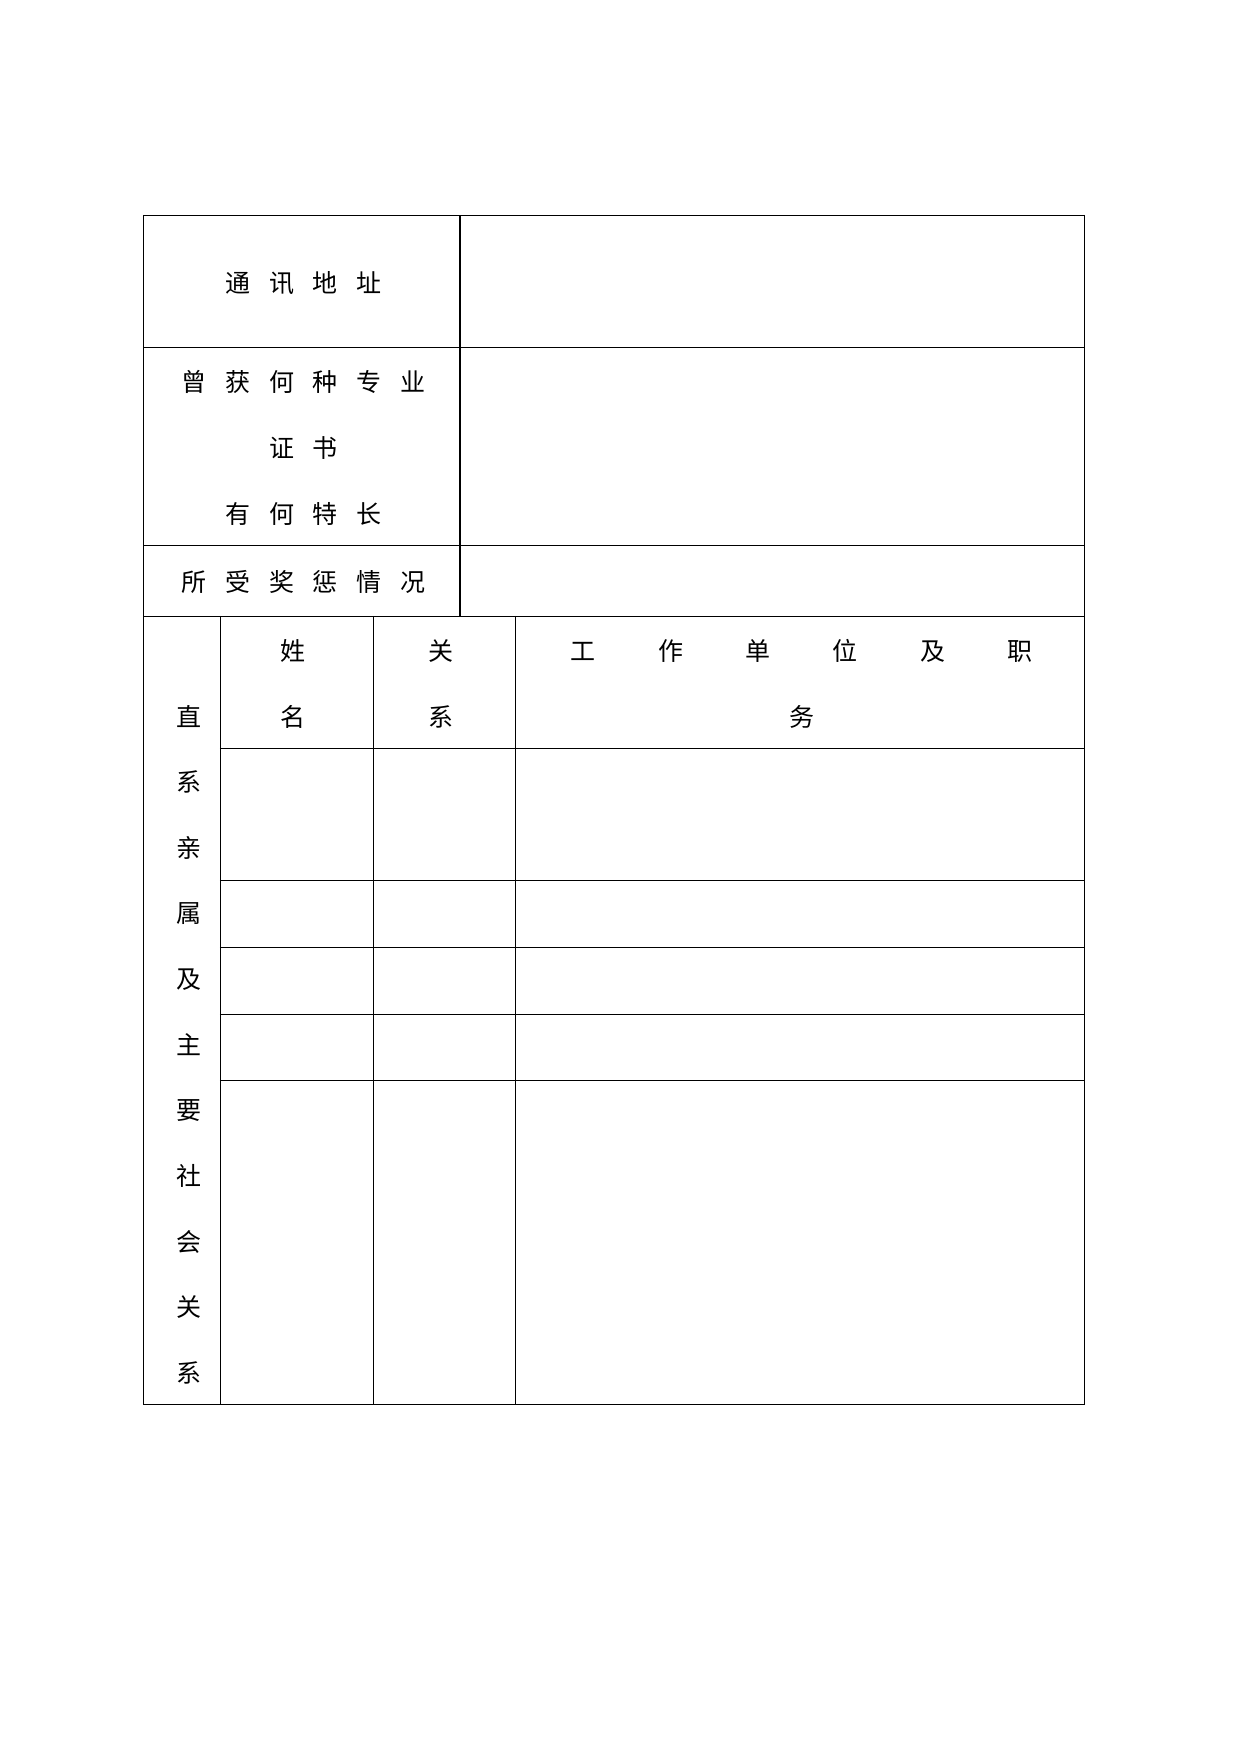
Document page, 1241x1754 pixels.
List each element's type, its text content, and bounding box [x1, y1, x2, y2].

table_cell [516, 1015, 1084, 1080]
table_cell [221, 881, 373, 947]
table_cell 通讯地址 [144, 216, 459, 347]
table_cell 工 作 单 位 及 职 务 [516, 617, 1084, 748]
table_cell [374, 881, 515, 947]
table_cell [516, 948, 1084, 1014]
table_cell [221, 1015, 373, 1080]
table_cell [221, 1081, 373, 1404]
table_cell [221, 749, 373, 880]
table_cell [374, 749, 515, 880]
table_cell 直系亲属及 主要社会 关系 [144, 617, 220, 1404]
table_cell [374, 948, 515, 1014]
table_cell 所受奖惩情况 [144, 546, 459, 616]
table_cell [461, 216, 1084, 347]
table_cell [516, 1081, 1084, 1404]
table_cell 曾获何种专业证书 有何特长 [144, 348, 459, 545]
table_cell 关 系 [374, 617, 515, 748]
table_cell 姓 名 [221, 617, 373, 748]
table_cell [374, 1081, 515, 1404]
table_cell [461, 546, 1084, 616]
table_cell [461, 348, 1084, 545]
table_cell [221, 948, 373, 1014]
table_cell [516, 749, 1084, 880]
table_cell [516, 881, 1084, 947]
table_cell [374, 1015, 515, 1080]
